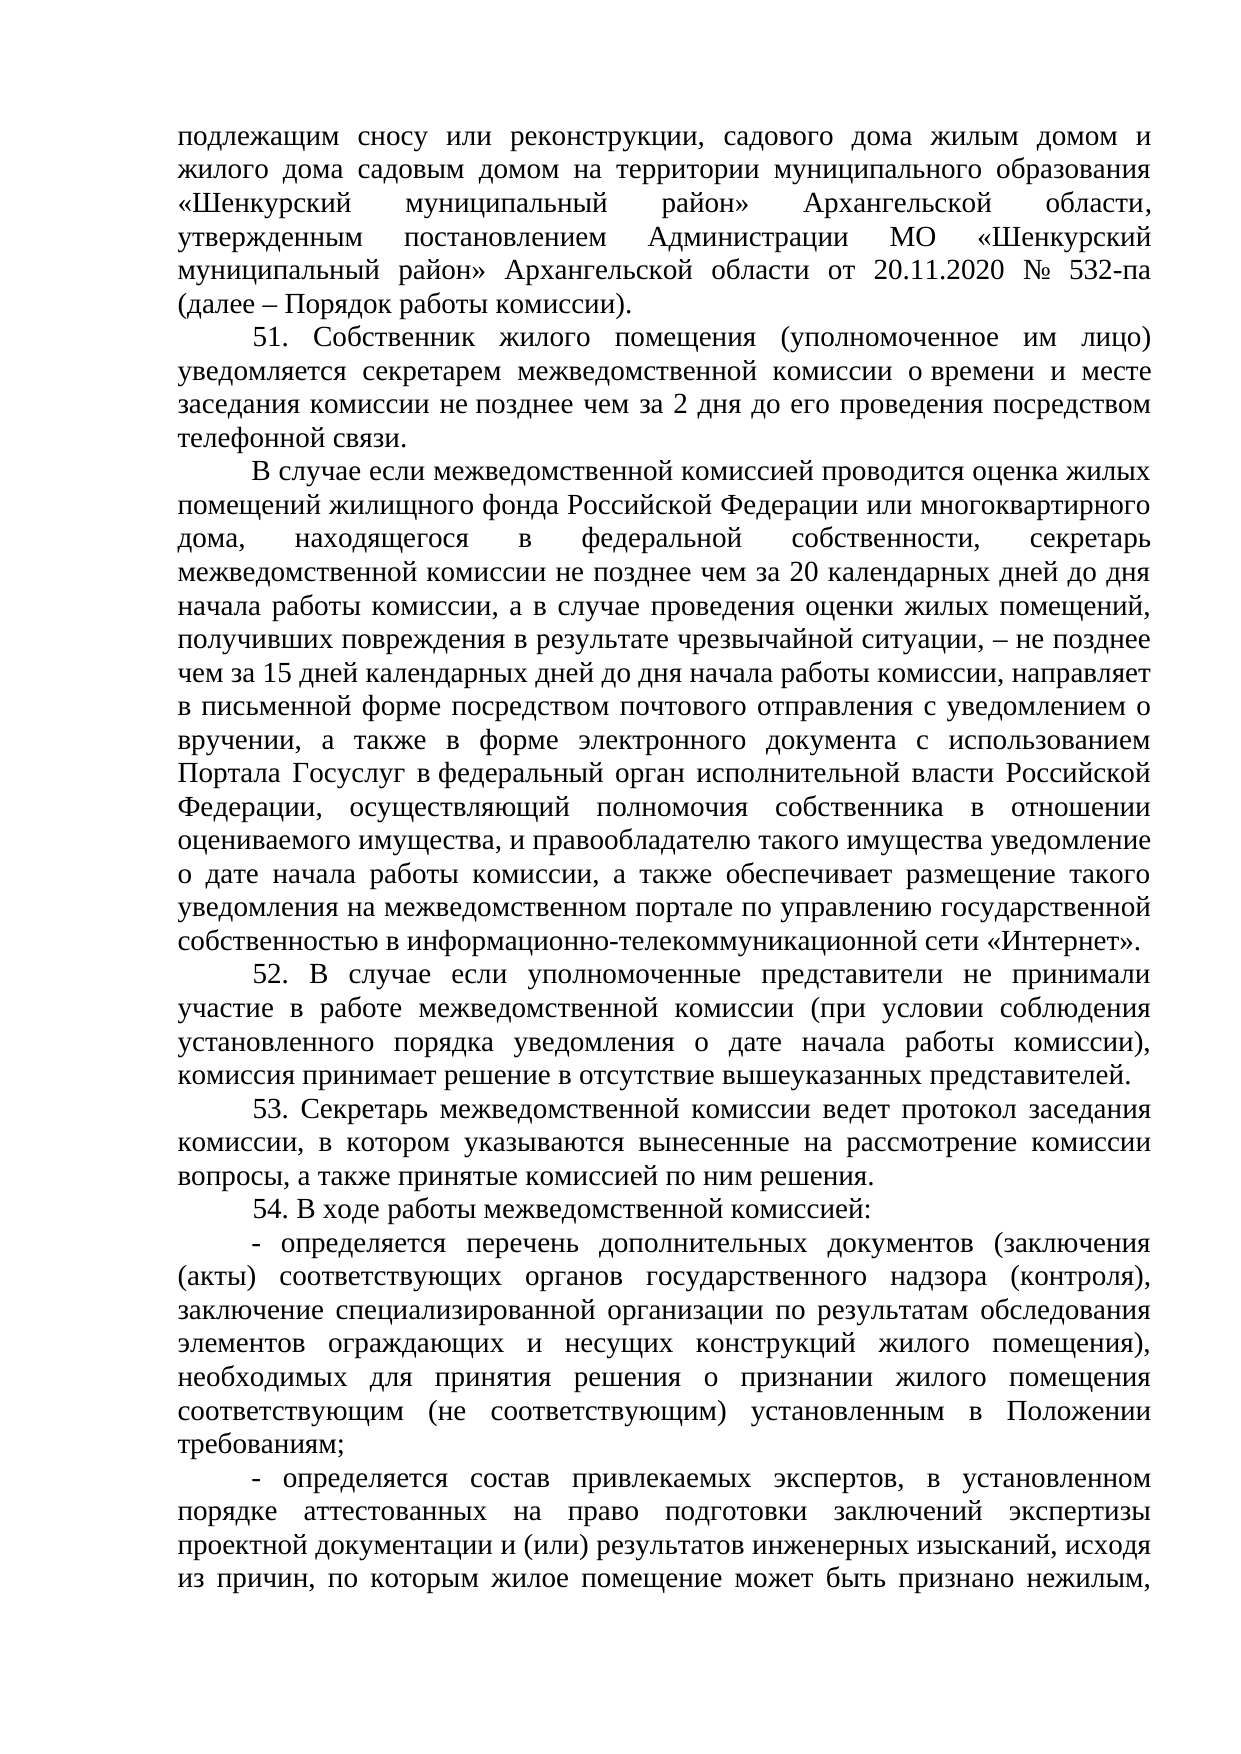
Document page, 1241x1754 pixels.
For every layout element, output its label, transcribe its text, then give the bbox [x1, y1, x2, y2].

text 53. Секретарь межведомственной комиссии ведет протокол заседания комиссии, в котором указываются вынесенные на рассмотрение комиссии вопросы, а также принятые комиссией по ним решения. [177, 1091, 1152, 1191]
text В случае если межведомственной комиссией проводится оценка жилых помещений жилищного фонда Российской Федерации или многоквартирного дома, находящегося в федеральной собственности, секретарь межведомственной комиссии не позднее чем за 20 календарных дней до дня начала работы комиссии, а в случае проведения оценки жилых помещений, получивших повреждения в результате чрезвычайной ситуации, – не позднее чем за 15 дней календарных дней до дня начала работы комиссии, направляет в письменной форме посредством почтового отправления с уведомлением о вручении, а также в форме электронного документа с использованием Портала Госуслуг в федеральный орган исполнительной власти Российской Федерации, осуществляющий полномочия собственника в отношении оцениваемого имущества, и правообладателю такого имущества уведомление о дате начала работы комиссии, а также обеспечивает размещение такого уведомления на межведомственном портале по управлению государственной собственностью в информационно-телекоммуникационной сети «Интернет». [177, 453, 1152, 957]
text 54. В ходе работы межведомственной комиссией: [177, 1191, 1152, 1225]
text 51. Собственник жилого помещения (уполномоченное им лицо) уведомляется секретарем межведомственной комиссии о времени и месте заседания комиссии не позднее чем за 2 дня до его проведения посредством телефонной связи. [177, 319, 1152, 453]
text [177, 1460, 1152, 1594]
text 52. В случае если уполномоченные представители не принимали участие в работе межведомственной комиссии (при условии соблюдения установленного порядка уведомления о дате начала работы комиссии), комиссия принимает решение в отсутствие вышеуказанных представителей. [177, 957, 1152, 1091]
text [177, 118, 1152, 319]
text - определяется перечень дополнительных документов (заключения (акты) соответствующих органов государственного надзора (контроля), заключение специализированной организации по результатам обследования элементов ограждающих и несущих конструкций жилого помещения), необходимых для принятия решения о признании жилого помещения соответствующим (не соответствующим) установленным в Положении требованиям; [177, 1225, 1152, 1460]
